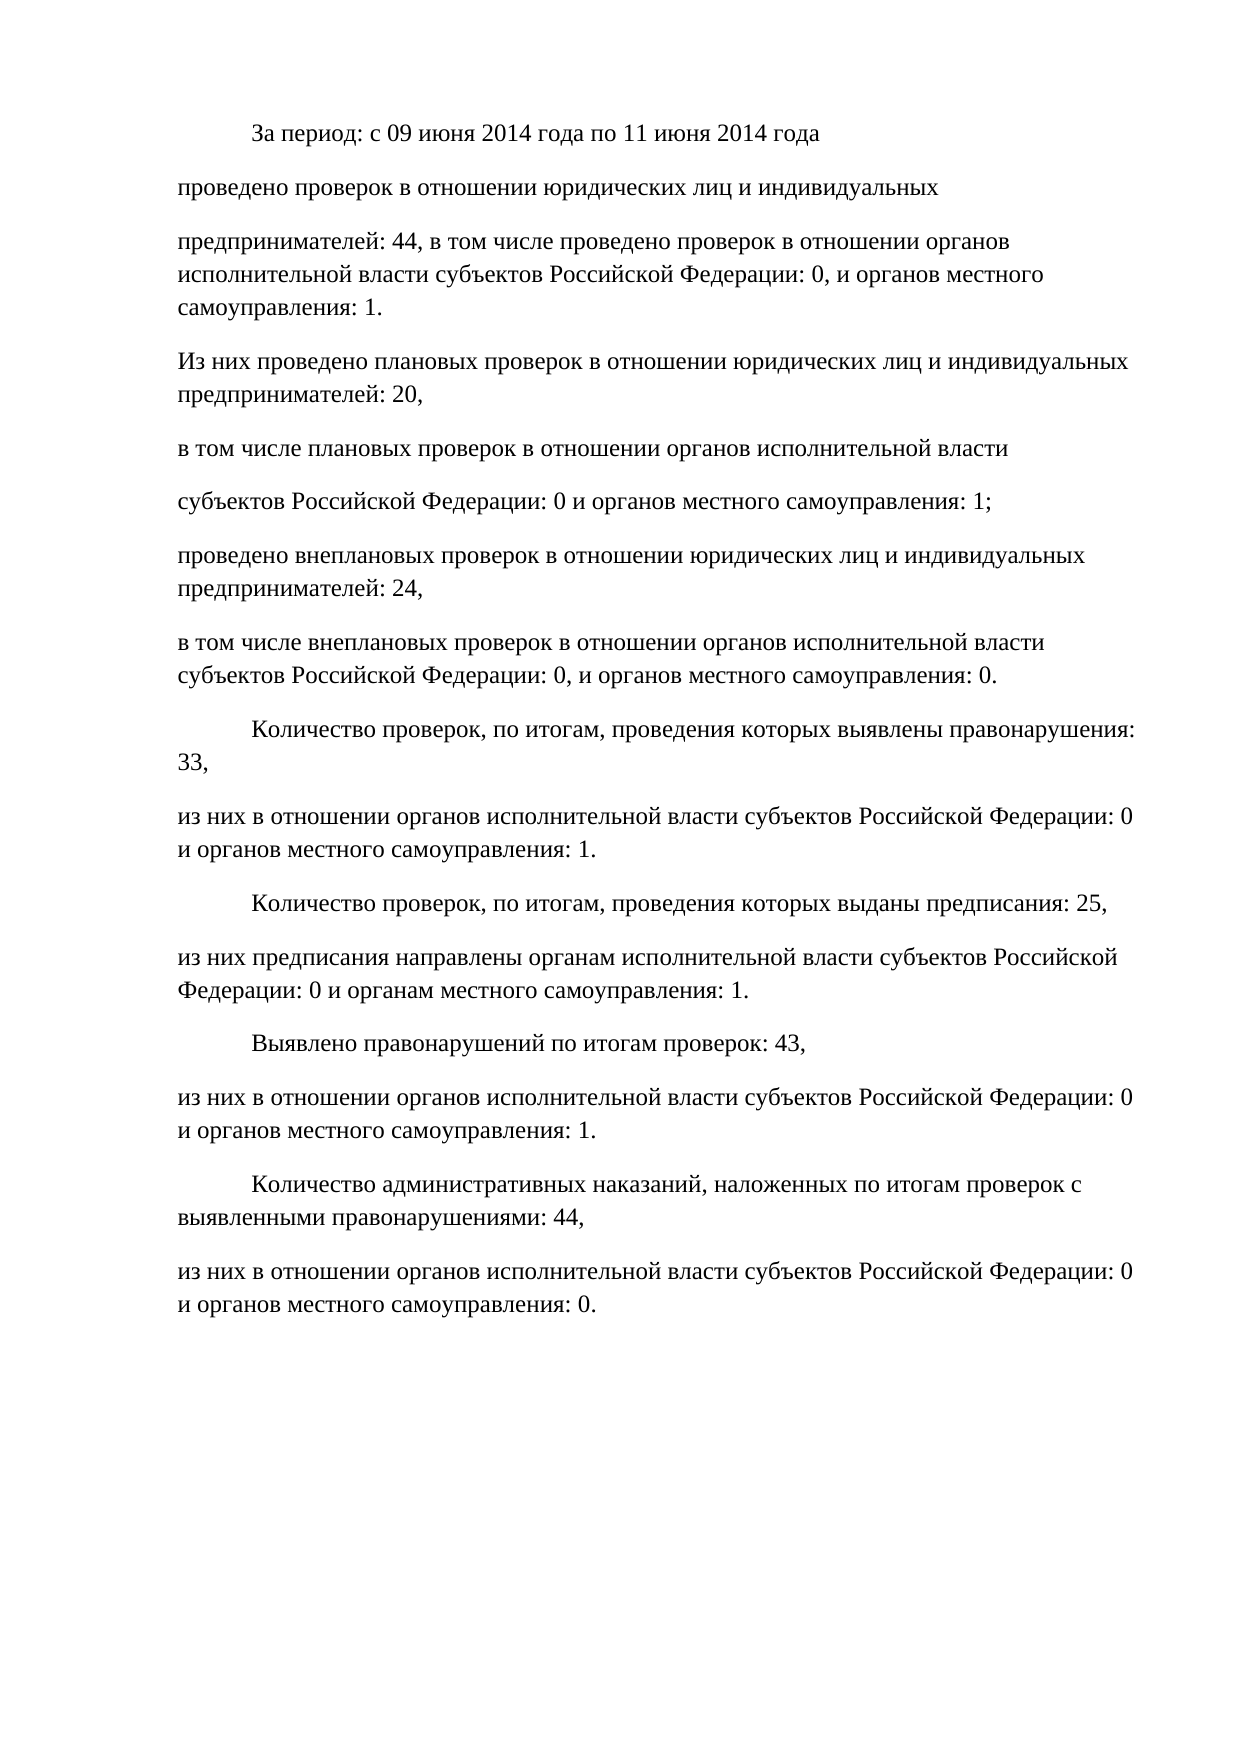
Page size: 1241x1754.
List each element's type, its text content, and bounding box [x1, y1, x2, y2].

text из них в отношении органов исполнительной власти субъектов Российской Федерации: 0 и органов местного самоуправления: 1. [177, 1082, 1152, 1144]
text Количество административных наказаний, наложенных по итогам проверок с выявленными правонарушениями: 44, [177, 1169, 1152, 1231]
text из них в отношении органов исполнительной власти субъектов Российской Федерации: 0 и органов местного самоуправления: 1. [177, 801, 1152, 863]
text в том числе внеплановых проверок в отношении органов исполнительной власти субъектов Российской Федерации: 0, и органов местного самоуправления: 0. [177, 627, 1152, 689]
text Из них проведено плановых проверок в отношении юридических лиц и индивидуальных предпринимателей: 20, [177, 346, 1152, 407]
text из них предписания направлены органам исполнительной власти субъектов Российской Федерации: 0 и органам местного самоуправления: 1. [177, 942, 1152, 1003]
text в том числе плановых проверок в отношении органов исполнительной власти [177, 433, 1152, 461]
text Количество проверок, по итогам, проведения которых выявлены правонарушения: 33, [177, 714, 1152, 776]
text За период: с 09 июня 2014 года по 11 июня 2014 года [177, 118, 1152, 147]
text Выявлено правонарушений по итогам проверок: 43, [177, 1028, 1152, 1057]
text из них в отношении органов исполнительной власти субъектов Российской Федерации: 0 и органов местного самоуправления: 0. [177, 1256, 1152, 1318]
text проведено внеплановых проверок в отношении юридических лиц и индивидуальных предпринимателей: 24, [177, 540, 1152, 602]
text проведено проверок в отношении юридических лиц и индивидуальных [177, 172, 1152, 201]
text субъектов Российской Федерации: 0 и органов местного самоуправления: 1; [177, 486, 1152, 515]
text Количество проверок, по итогам, проведения которых выданы предписания: 25, [177, 888, 1152, 917]
text предпринимателей: 44, в том числе проведено проверок в отношении органов исполнительной власти субъектов Российской Федерации: 0, и органов местного самоуправления: 1. [177, 226, 1152, 321]
